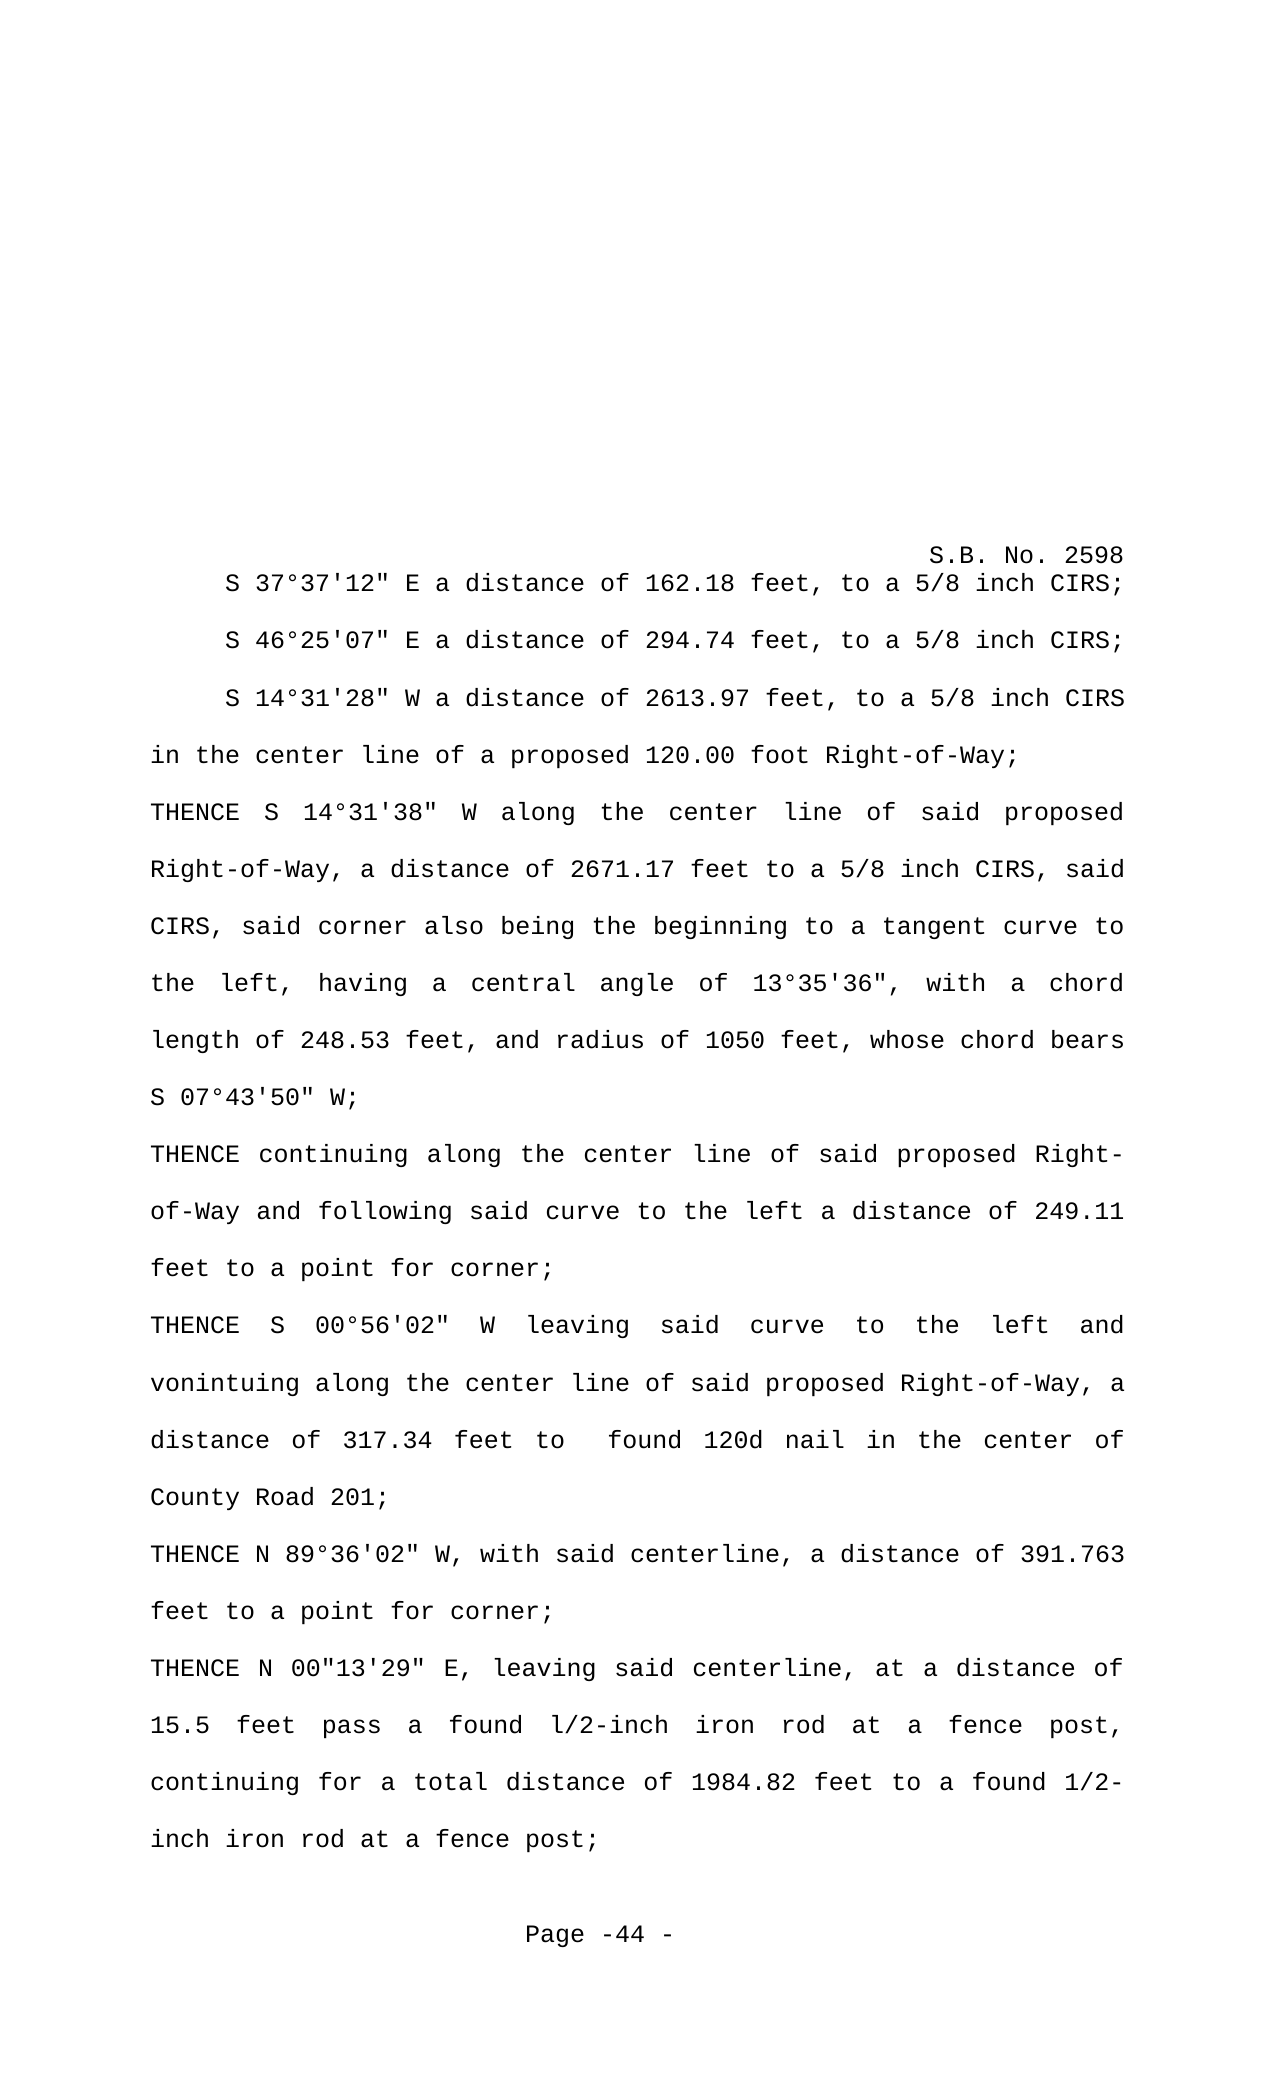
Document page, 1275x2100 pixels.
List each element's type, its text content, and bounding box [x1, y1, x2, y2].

text THENCE N 00"13'29" E, leaving said centerline, at a distance of 15.5 feet pass a found l/2-inch iron rod at a fence post, continuing for a total distance of 1984.82 feet to a found 1/2-inch iron rod at a fence post; [150, 1655, 1125, 1855]
text S 14°31'28" W a distance of 2613.97 feet, to a 5/8 inch CIRS in the center line of a proposed 120.00 foot Right-of-Way; [150, 685, 1125, 771]
text THENCE S 14°31'38" W along the center line of said proposed Right-of-Way, a distance of 2671.17 feet to a 5/8 inch CIRS, said CIRS, said corner also being the beginning to a tangent curve to the left, having a central angle of 13°35'36", with a chord length of 248.53 feet, and radius of 1050 feet, whose chord bears S 07°43'50" W; [150, 799, 1125, 1113]
text S 46°25'07" E a distance of 294.74 feet, to a 5/8 inch CIRS; [150, 628, 1125, 656]
text THENCE N 89°36'02" W, with said centerline, a distance of 391.763 feet to a point for corner; [150, 1541, 1125, 1627]
text S 37°37'12" E a distance of 162.18 feet, to a 5/8 inch CIRS; [150, 571, 1125, 599]
text THENCE S 00°56'02" W leaving said curve to the left and vonintuing along the center line of said proposed Right-of-Way, a distance of 317.34 feet to found 120d nail in the center of County Road 201; [150, 1313, 1125, 1513]
text THENCE continuing along the center line of said proposed Right-of-Way and following said curve to the left a distance of 249.11 feet to a point for corner; [150, 1142, 1125, 1284]
